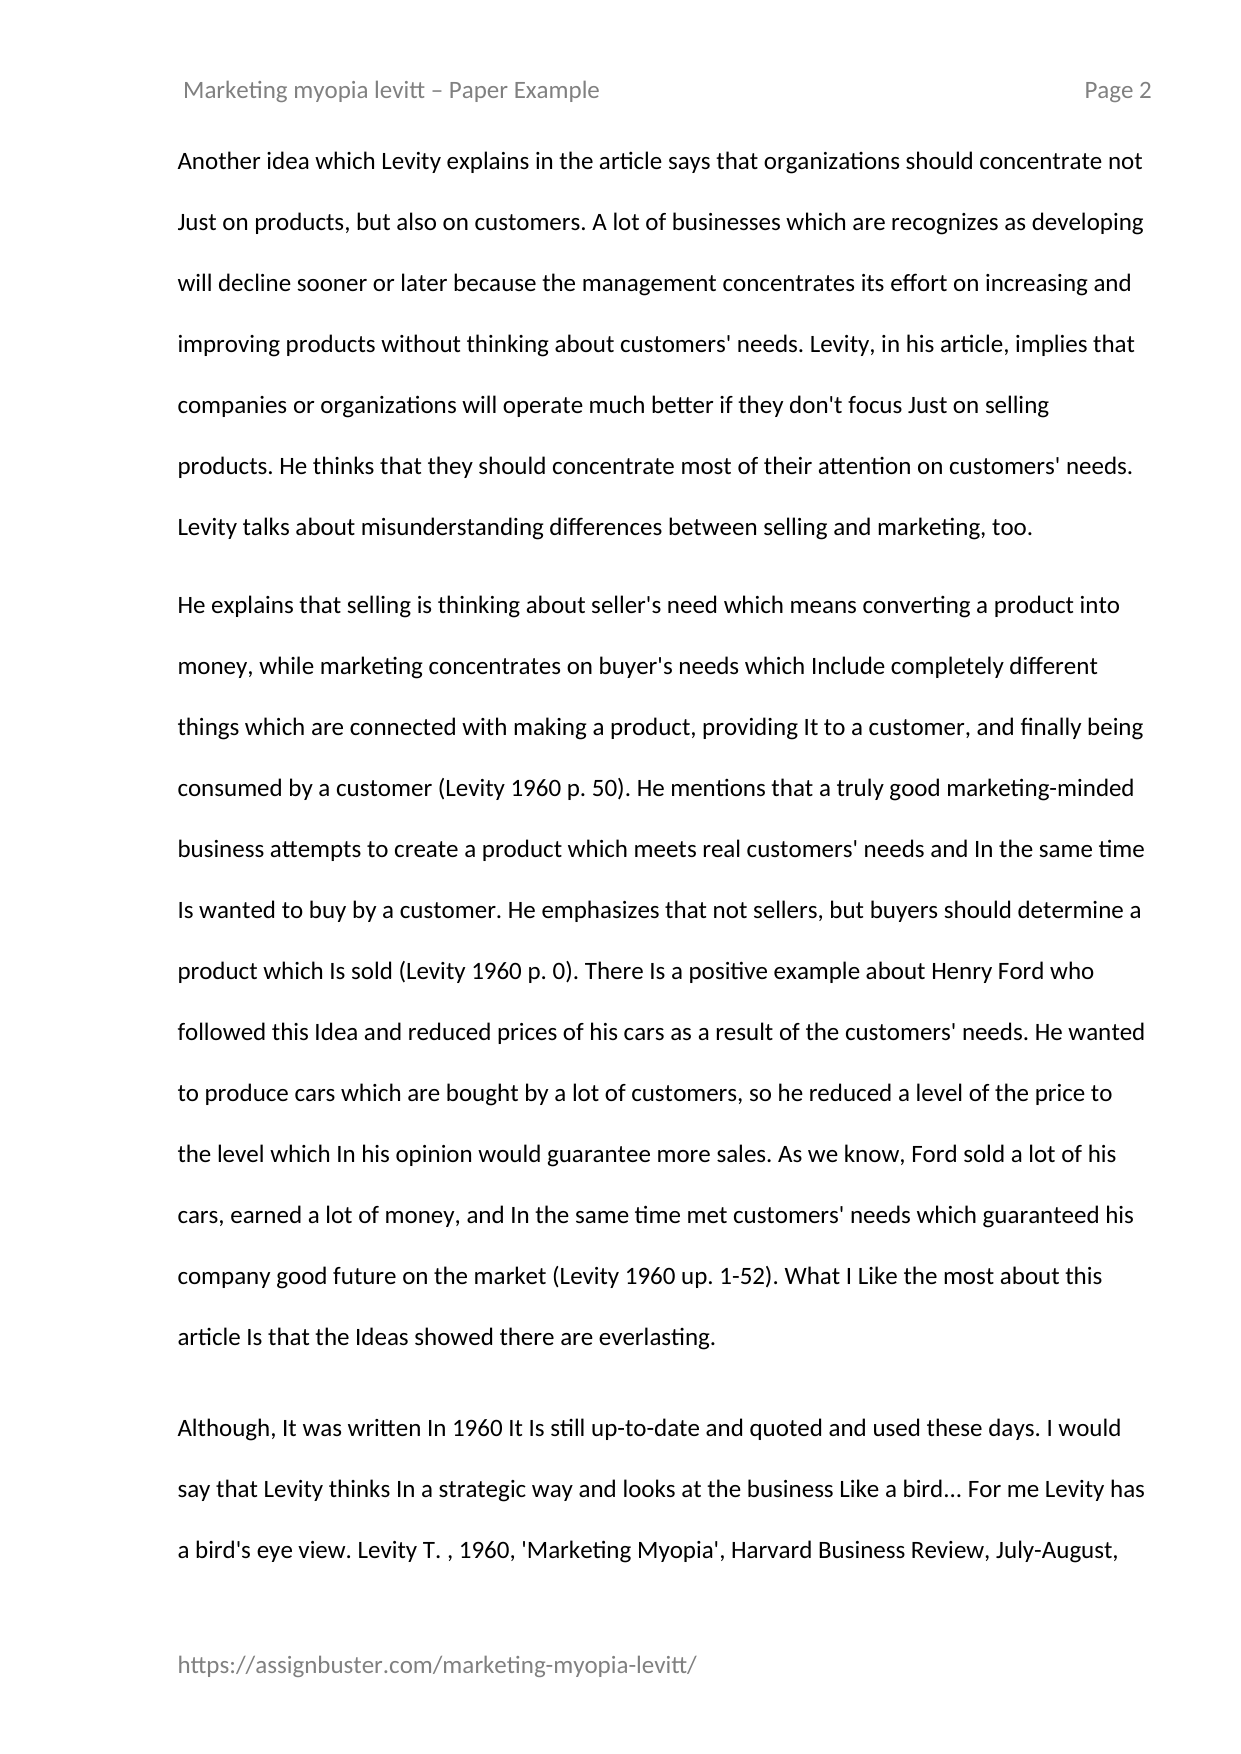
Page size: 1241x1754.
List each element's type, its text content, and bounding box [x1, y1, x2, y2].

text He explains that selling is thinking about seller's need which means converting a product into money, while marketing concentrates on buyer's needs which Include completely different things which are connected with making a product, providing It to a customer, and finally being consumed by a customer (Levity 1960 p. 50). He mentions that a truly good marketing-minded business attempts to create a product which meets real customers' needs and In the same time Is wanted to buy by a customer. He emphasizes that not sellers, but buyers should determine a product which Is sold (Levity 1960 p. 0). There Is a positive example about Henry Ford who followed this Idea and reduced prices of his cars as a result of the customers' needs. He wanted to produce cars which are bought by a lot of customers, so he reduced a level of the price to the level which In his opinion would guarantee more sales. As we know, Ford sold a lot of his cars, earned a lot of money, and In the same time met customers' needs which guaranteed his company good future on the market (Levity 1960 up. 1-52). What I Like the most about this article Is that the Ideas showed there are everlasting. [177, 589, 1152, 1352]
text Another idea which Levity explains in the article says that organizations should concentrate not Just on products, but also on customers. A lot of businesses which are recognizes as developing will decline sooner or later because the management concentrates its effort on increasing and improving products without thinking about customers' needs. Levity, in his article, implies that companies or organizations will operate much better if they don't focus Just on selling products. He thinks that they should concentrate most of their attention on customers' needs. Levity talks about misunderstanding differences between selling and marketing, too. [177, 145, 1152, 542]
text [177, 1412, 1152, 1564]
